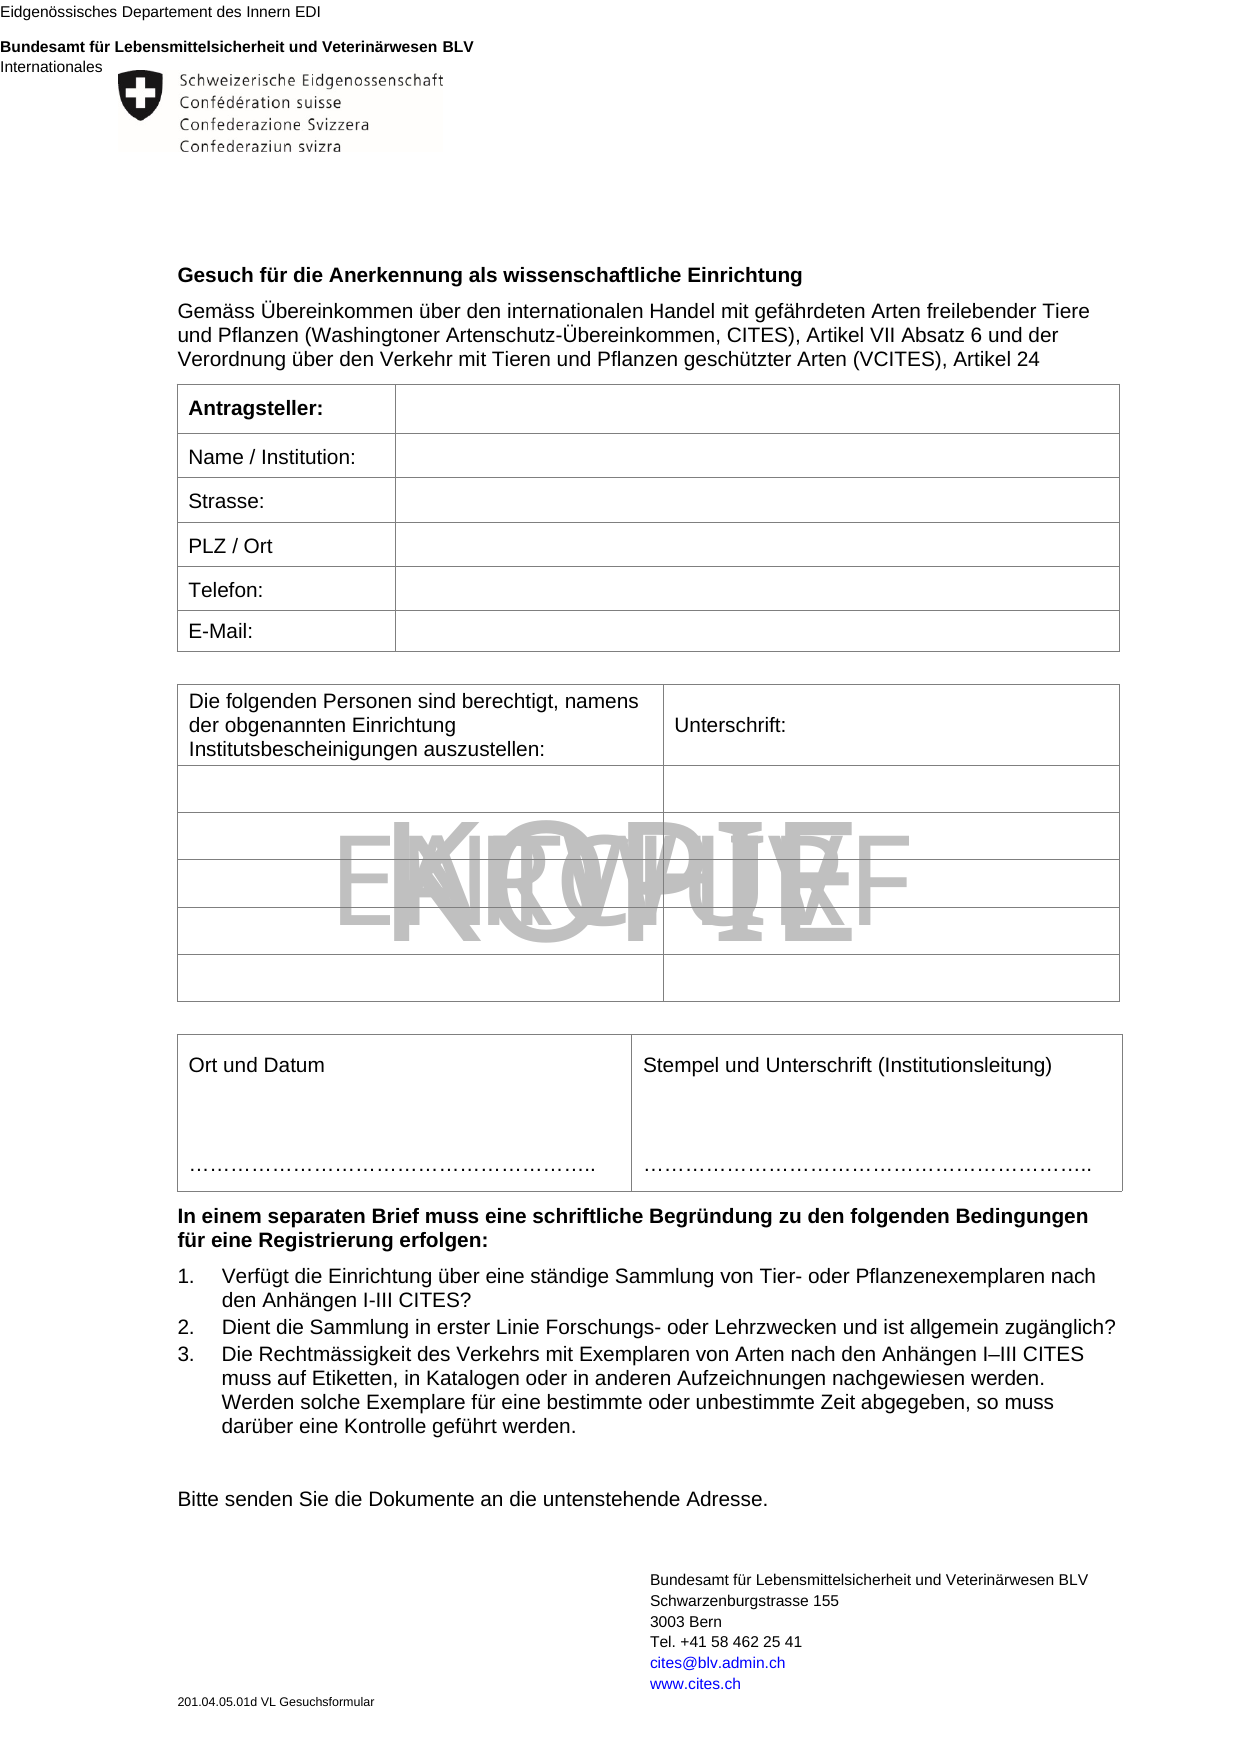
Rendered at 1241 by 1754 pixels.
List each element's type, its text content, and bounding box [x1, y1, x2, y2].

table_cell ………………………………………………….. [178, 1092, 631, 1191]
table_header Stempel und Unterschrift (Institutionsleitung) [632, 1035, 1122, 1092]
table_cell [396, 478, 1119, 521]
table_cell Name / Institution: [178, 434, 395, 477]
table_cell E-Mail: [178, 611, 395, 651]
table_cell [178, 813, 663, 859]
table_cell Telefon: [178, 567, 395, 610]
table_header Antragsteller: [178, 385, 395, 433]
table_cell [664, 766, 1119, 812]
list Die Rechtmässigkeit des Verkehrs mit Exemplaren von Arten nach den Anhängen I–III CITES muss auf Etiketten, in Katalogen oder in anderen Aufzeichnungen nachgewiesen werden. Werden solche Exemplare für eine bestimmte oder unbestimmte Zeit abgegeben, so muss darüber eine Kontrolle geführt werden. [177, 1342, 1122, 1437]
table_cell [178, 860, 663, 907]
table_cell PLZ / Ort [178, 523, 395, 566]
table_cell [396, 523, 1119, 566]
table_cell [178, 955, 663, 1001]
table_cell [664, 813, 1119, 859]
table_cell [178, 766, 663, 812]
text In einem separaten Brief muss eine schriftliche Begründung zu den folgenden Bedingungen für eine Registrierung erfolgen: [177, 1204, 1122, 1252]
table_cell [664, 908, 1119, 954]
table_cell [664, 955, 1119, 1001]
list Verfügt die Einrichtung über eine ständige Sammlung von Tier- oder Pflanzenexemplaren nach den Anhängen I-III CITES? [177, 1264, 1122, 1312]
table_header Ort und Datum [178, 1035, 631, 1092]
table_header [396, 385, 1119, 433]
table_cell [396, 567, 1119, 610]
picture [118, 70, 443, 152]
table_cell [178, 908, 663, 954]
table_cell Strasse: [178, 478, 395, 521]
text Bitte senden Sie die Dokumente an die untenstehende Adresse. [177, 1486, 1122, 1510]
table_cell ……………………………………………………….. [632, 1092, 1122, 1191]
table_cell [396, 434, 1119, 477]
table_header Unterschrift: [664, 685, 1119, 765]
text Gesuch für die Anerkennung als wissenschaftliche Einrichtung [177, 78, 1122, 287]
table_cell [664, 860, 1119, 907]
list Dient die Sammlung in erster Linie Forschungs- oder Lehrzwecken und ist allgemein zugänglich? [177, 1315, 1122, 1339]
table_header Die folgenden Personen sind berechtigt, namens der obgenannten Einrichtung Institutsbescheinigungen auszustellen: [178, 685, 663, 765]
table_cell [396, 611, 1119, 651]
text Gemäss Übereinkommen über den internationalen Handel mit gefährdeten Arten freilebender Tiere und Pflanzen (Washingtoner Artenschutz-Übereinkommen, CITES), Artikel VII Absatz 6 und der Verordnung über den Verkehr mit Tieren und Pflanzen geschützter Arten (VCITES), Artikel 24 [177, 299, 1122, 371]
